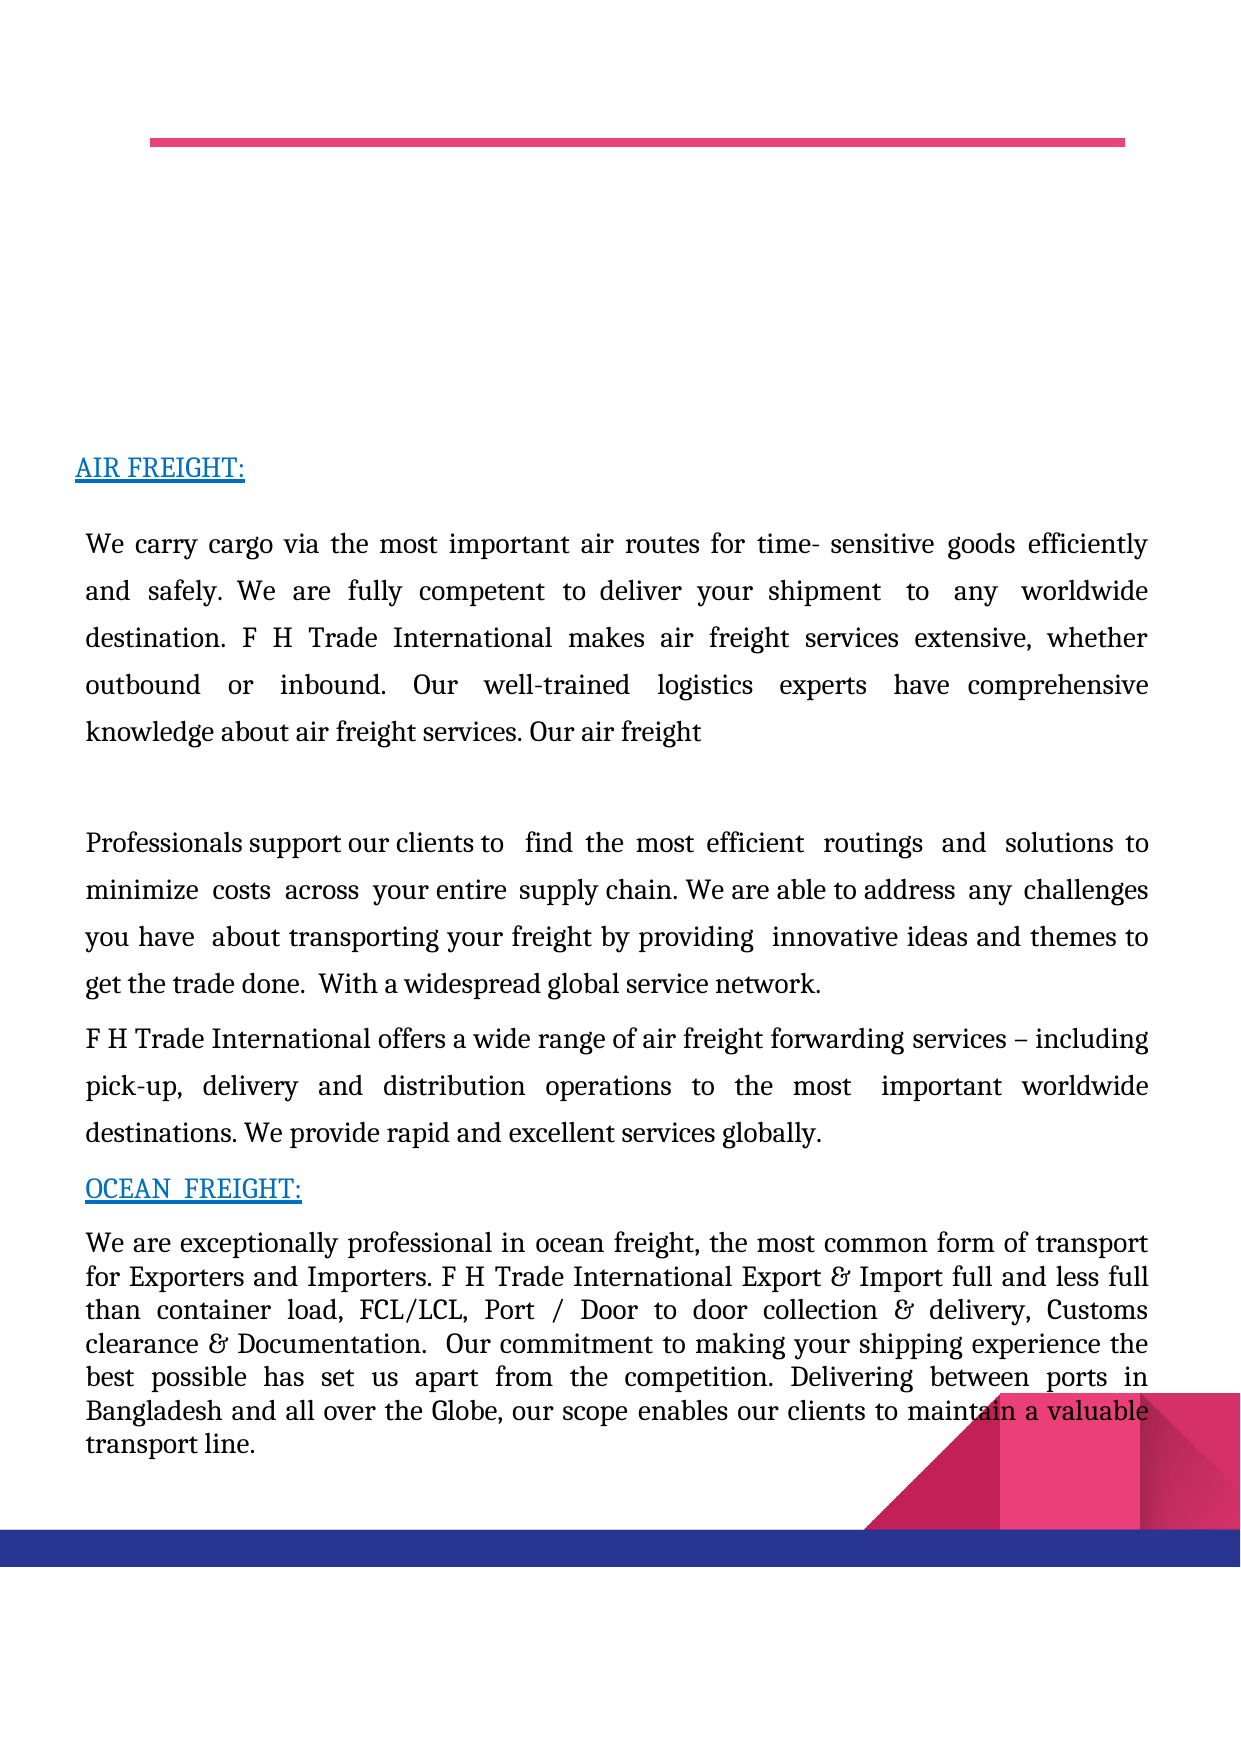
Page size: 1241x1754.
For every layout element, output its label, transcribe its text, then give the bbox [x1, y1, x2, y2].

text Professionals support our clients to find the most efficient routings and solutions to minimize costs across your entire supply chain. We are able to address any challenges you have about transporting your freight by providing innovative ideas and themes to get the trade done. With a widespread global service network. [85, 826, 1149, 1001]
picture [150, 138, 1125, 147]
text AIR FREIGHT: [75, 451, 1165, 485]
text We carry cargo via the most important air routes for time- sensitive goods efficiently and safely. We are fully competent to deliver your shipment to any worldwide destination. F H Trade International makes air freight services extensive, whether outbound or inbound. Our well-trained logistics experts have comprehensive knowledge about air freight services. Our air freight [85, 527, 1149, 748]
picture [0, 1391, 1241, 1567]
text We are exceptionally professional in ocean freight, the most common form of transport for Exporters and Importers. F H Trade International Export & Import full and less full than container load, FCL/LCL, Port / Door to door collection & delivery, Customs clearance & Documentation. Our commitment to making your shipping experience the best possible has set us apart from the competition. Delivering between ports in Bangladesh and all over the Globe, our scope enables our clients to maintain a valuable transport line. [85, 1226, 1149, 1461]
subtitle OCEAN FREIGHT: [85, 1172, 1165, 1206]
text F H Trade International offers a wide range of air freight forwarding services – including pick-up, delivery and distribution operations to the most important worldwide destinations. We provide rapid and excellent services globally. [85, 1023, 1149, 1150]
